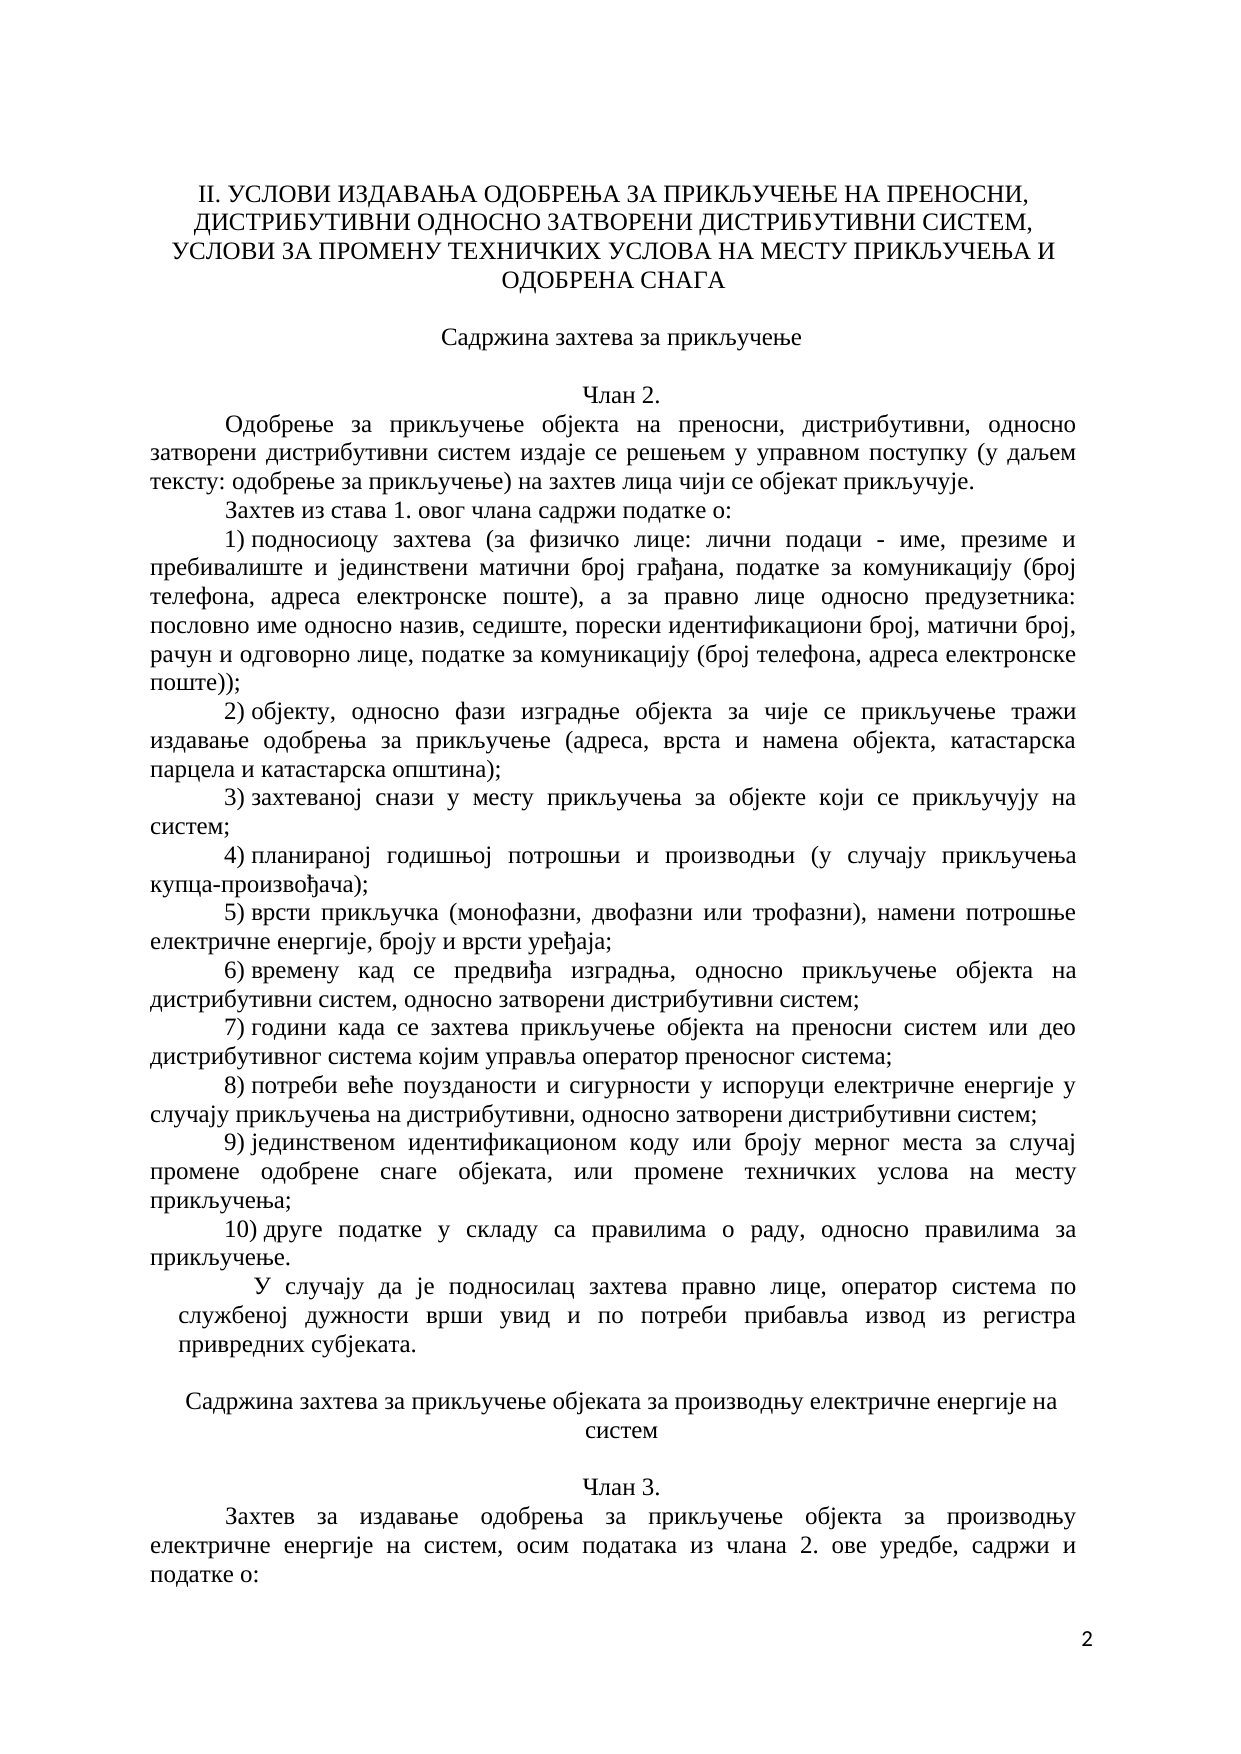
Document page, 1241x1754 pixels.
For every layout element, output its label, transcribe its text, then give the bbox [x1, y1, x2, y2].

list објекту, односно фази изградње објекта за чије се прикључење тражи издавање одобрења за прикључење (адреса, врста и намена објекта, катастарска парцела и катастарска општина); [150, 696, 1077, 782]
text Члан 3. [150, 1472, 1093, 1501]
list години када се захтева прикључење објекта на преносни систем или део дистрибутивног система којим управља оператор преносног система; [150, 1012, 1077, 1070]
list планираној годишњој потрошњи и производњи (у случају прикључења купца-произвођача); [150, 840, 1077, 897]
list јединственом идентификационом коду или броју мерног места за случај промене одобрене снаге објеката, или промене техничких услова на месту прикључења; [150, 1127, 1077, 1214]
text Садржина захтева за прикључење објеката за производњу електричне енергије на систем [150, 1386, 1093, 1444]
list потреби веће поузданости и сигурности у испоруци електричне енергије у случају прикључења на дистрибутивни, односно затворени дистрибутивни систем; [150, 1070, 1077, 1127]
list врсти прикључка (монофазни, двофазни или трофазни), намени потрошње електричне енергије, броју и врсти уређаја; [150, 897, 1077, 955]
text Члан 2. [150, 380, 1093, 409]
text Садржина захтева за прикључење [150, 322, 1093, 351]
text Одобрење за прикључење објекта на преносни, дистрибутивни, односно затворени дистрибутивни систем издаје се решењем у управном поступку (у даљем тексту: одобрење за прикључење) на захтев лица чији се објекат прикључује. [150, 409, 1077, 495]
text Захтев из става 1. овог члана садржи податке о: [166, 495, 1077, 524]
text II. УСЛОВИ ИЗДАВАЊА ОДОБРЕЊА ЗА ПРИКЉУЧЕЊЕ НА ПРЕНОСНИ, ДИСТРИБУТИВНИ ОДНОСНО ЗАТВОРЕНИ ДИСТРИБУТИВНИ СИСТЕМ, УСЛОВИ ЗА ПРОМЕНУ ТЕХНИЧКИХ УСЛОВА НА МЕСТУ ПРИКЉУЧЕЊА И ОДОБРЕНА СНАГА [150, 179, 1077, 294]
list подносиоцу захтева (за физичко лице: лични подаци - име, презиме и пребивалиште и јединствени матични број грађана, податке за комуникацију (број телефона, адреса електронске поште), а за правно лице односно предузетника: пословно име односно назив, седиште, порески идентификациони број, матични број, рачун и одговорно лице, податке за комуникацију (број телефона, адреса електронске поште)); [150, 524, 1077, 696]
list У случају да је подносилац захтева правно лице, оператор система по службеној дужности врши увид и по потреби прибавља извод из регистра привредних субјеката. [178, 1271, 1077, 1357]
list друге податке у складу са правилима о раду, односно правилима за прикључењe. [150, 1214, 1077, 1271]
list времену кад се предвиђа изградња, односно прикључење објекта на дистрибутивни систем, односно затворени дистрибутивни систем; [150, 955, 1077, 1012]
text Захтев за издавање одобрења за прикључење објекта за производњу електричне енергије на систем, осим података из члана 2. ове уредбе, садржи и податке о: [150, 1501, 1077, 1587]
list захтеваној снази у месту прикључења за објекте који се прикључују на систем; [150, 782, 1077, 840]
